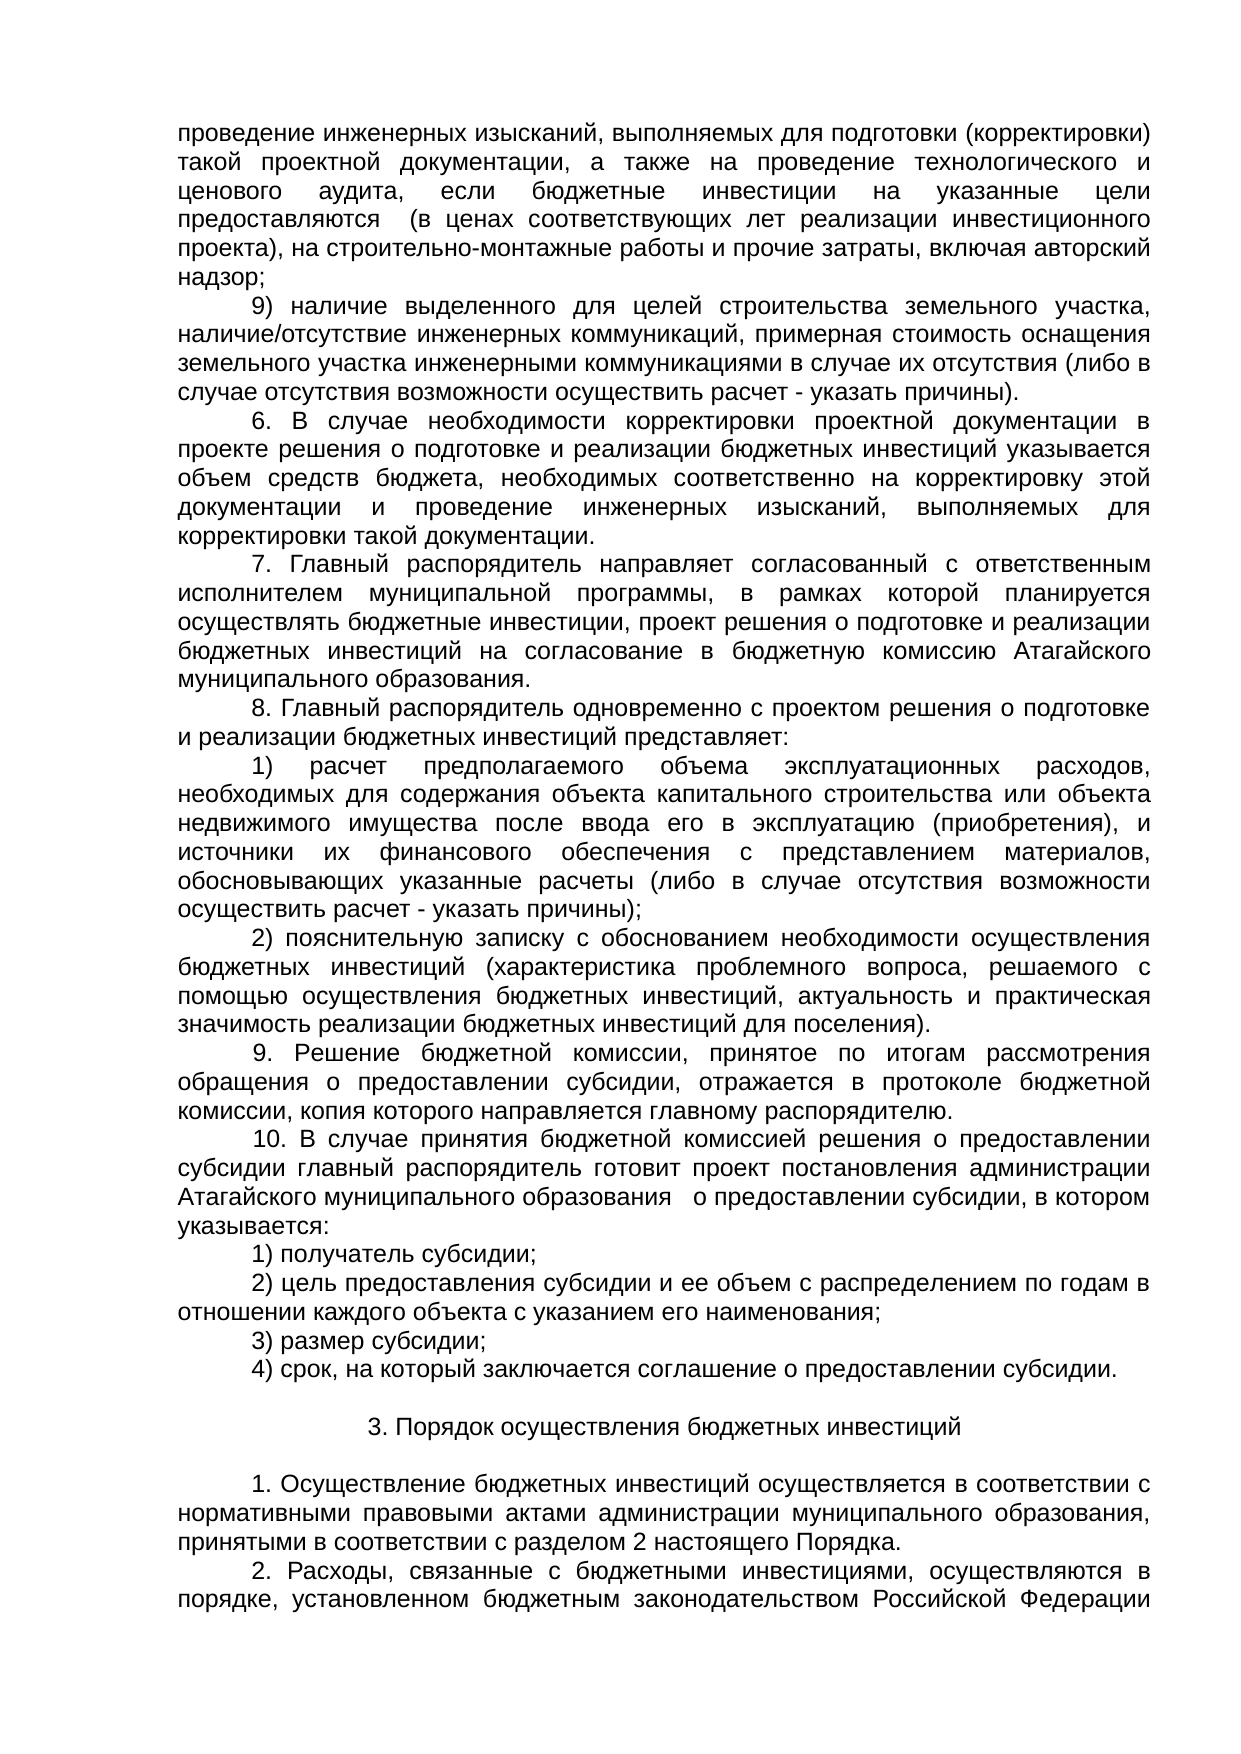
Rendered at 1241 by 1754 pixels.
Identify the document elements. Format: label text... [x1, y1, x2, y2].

text 2) цель предоставления субсидии и ее объем с распределением по годам в отношении каждого объекта с указанием его наименования; [177, 1268, 1152, 1326]
text 1) получатель субсидии; [177, 1239, 1152, 1268]
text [177, 118, 1152, 291]
text 7. Главный распорядитель направляет согласованный с ответственным исполнителем муниципальной программы, в рамках которой планируется осуществлять бюджетные инвестиции, проект решения о подготовке и реализации бюджетных инвестиций на согласование в бюджетную комиссию Атагайского муниципального образования. [177, 549, 1152, 693]
text 9) наличие выделенного для целей строительства земельного участка, наличие/отсутствие инженерных коммуникаций, примерная стоимость оснащения земельного участка инженерными коммуникациями в случае их отсутствия (либо в случае отсутствия возможности осуществить расчет - указать причины). [177, 291, 1152, 406]
text 9. Решение бюджетной комиссии, принятое по итогам рассмотрения обращения о предоставлении субсидии, отражается в протоколе бюджетной комиссии, копия которого направляется главному распорядителю. [177, 1038, 1152, 1124]
text 3. Порядок осуществления бюджетных инвестиций [177, 1412, 1152, 1441]
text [177, 1556, 1152, 1613]
text 2) пояснительную записку с обоснованием необходимости осуществления бюджетных инвестиций (характеристика проблемного вопроса, решаемого с помощью осуществления бюджетных инвестиций, актуальность и практическая значимость реализации бюджетных инвестиций для поселения). [177, 923, 1152, 1038]
text 1. Осуществление бюджетных инвестиций осуществляется в соответствии с нормативными правовыми актами администрации муниципального образования, принятыми в соответствии с разделом 2 настоящего Порядка. [177, 1469, 1152, 1556]
text 3) размер субсидии; [177, 1326, 1152, 1354]
text 4) срок, на который заключается соглашение о предоставлении субсидии. [177, 1354, 1152, 1383]
text 10. В случае принятия бюджетной комиссией решения о предоставлении субсидии главный распорядитель готовит проект постановления администрации Атагайского муниципального образования о предоставлении субсидии, в котором указывается: [177, 1124, 1152, 1239]
text 1) расчет предполагаемого объема эксплуатационных расходов, необходимых для содержания объекта капитального строительства или объекта недвижимого имущества после ввода его в эксплуатацию (приобретения), и источники их финансового обеспечения с представлением материалов, обосновывающих указанные расчеты (либо в случае отсутствия возможности осуществить расчет - указать причины); [177, 751, 1152, 923]
text 6. В случае необходимости корректировки проектной документации в проекте решения о подготовке и реализации бюджетных инвестиций указывается объем средств бюджета, необходимых соответственно на корректировку этой документации и проведение инженерных изысканий, выполняемых для корректировки такой документации. [177, 406, 1152, 549]
text 8. Главный распорядитель одновременно с проектом решения о подготовке и реализации бюджетных инвестиций представляет: [177, 693, 1152, 751]
